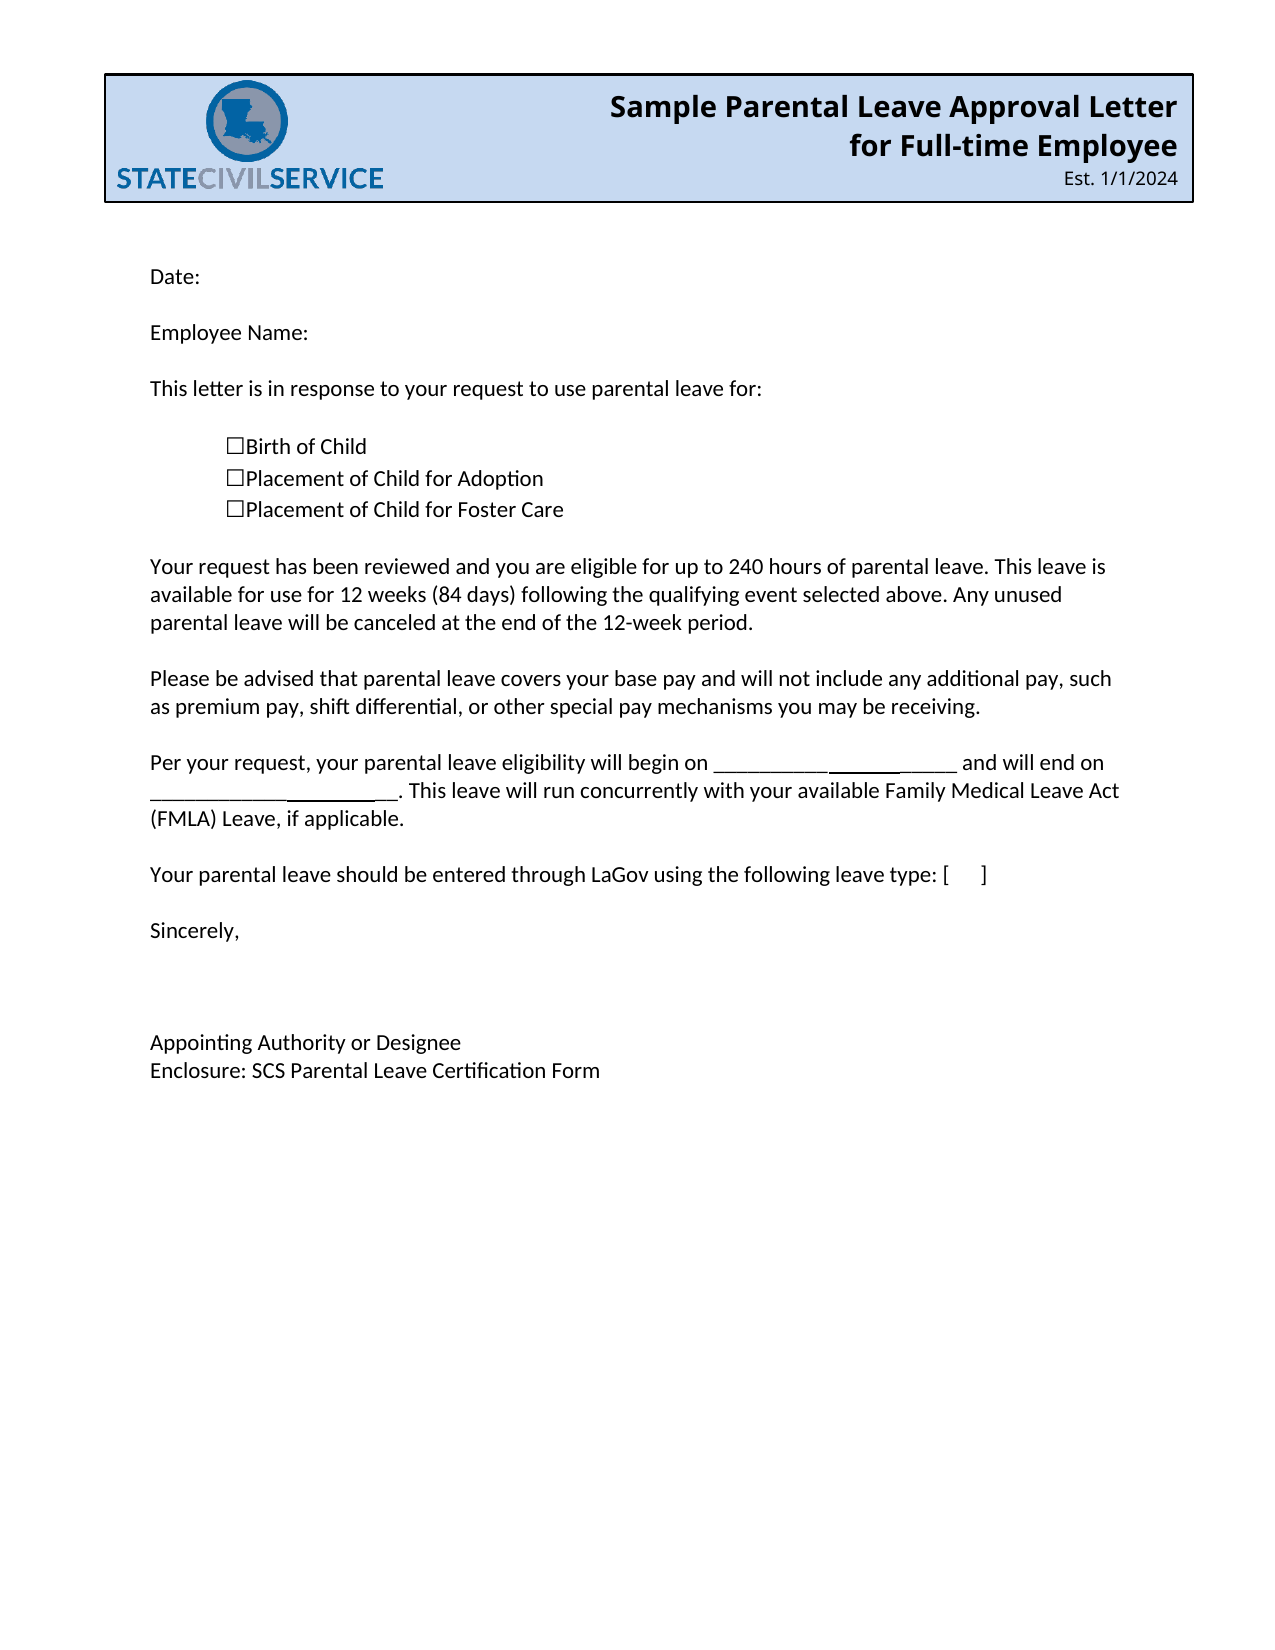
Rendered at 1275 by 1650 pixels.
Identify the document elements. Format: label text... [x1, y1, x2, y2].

text Date: [150, 262, 1125, 290]
text Your request has been reviewed and you are eligible for up to 240 hours of parental leave. This leave is available for use for 12 weeks (84 days) following the qualifying event selected above. Any unused parental leave will be canceled at the end of the 12-week period. [150, 552, 1125, 636]
text Employee Name: [150, 318, 1125, 346]
text Sincerely, [150, 916, 1125, 944]
text This letter is in response to your request to use parental leave for: [150, 374, 1125, 402]
text Your parental leave should be entered through LaGov using the following leave type: [ ] [150, 860, 1125, 888]
text Placement of Child for Foster Care [225, 493, 1125, 524]
text Enclosure: SCS Parental Leave Certification Form [150, 1056, 1125, 1084]
text Please be advised that parental leave covers your base pay and will not include any additional pay, such as premium pay, shift differential, or other special pay mechanisms you may be receiving. [150, 664, 1125, 720]
text Appointing Authority or Designee [150, 1028, 1125, 1056]
text Birth of Child [225, 430, 1125, 461]
text Per your request, your parental leave eligibility will begin on __________ _____ and will end on ____________ __. This leave will run concurrently with your available Family Medical Leave Act (FMLA) Leave, if applicable. [150, 748, 1125, 832]
picture [116, 80, 384, 193]
text Placement of Child for Adoption [225, 461, 1125, 493]
